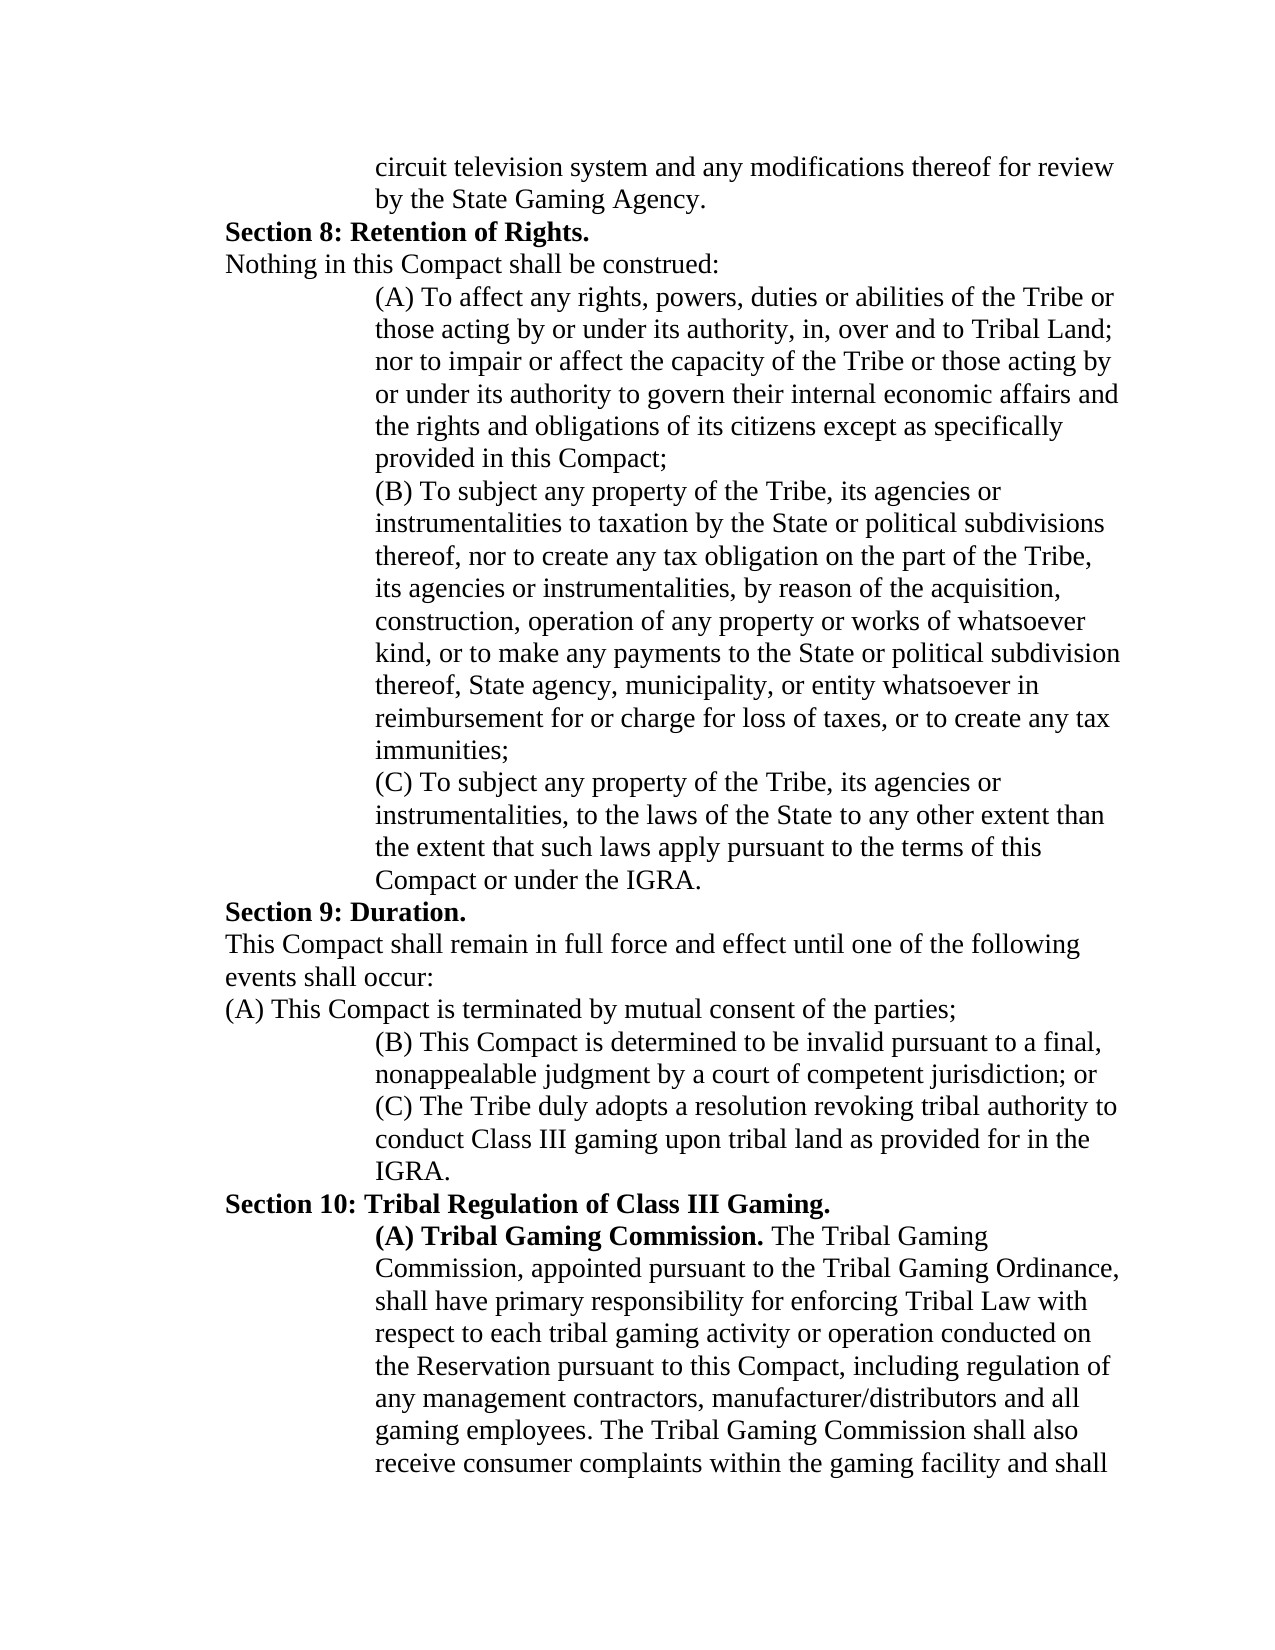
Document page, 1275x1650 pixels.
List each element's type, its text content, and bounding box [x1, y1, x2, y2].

text Section 9: Duration. This Compact shall remain in full force and effect until one of the following events shall occur: (A) This Compact is terminated by mutual consent of the parties; [225, 895, 1125, 1025]
text Section 10: Tribal Regulation of Class III Gaming. [225, 1187, 1125, 1219]
text (A) To affect any rights, powers, duties or abilities of the Tribe or those acting by or under its authority, in, over and to Tribal Land; nor to impair or affect the capacity of the Tribe or those acting by or under its authority to govern their internal economic affairs and the rights and obligations of its citizens except as specifically provided in this Compact; (B) To subject any property of the Tribe, its agencies or instrumentalities to taxation by the State or political subdivisions thereof, nor to create any tax obligation on the part of the Tribe, its agencies or instrumentalities, by reason of the acquisition, construction, operation of any property or works of whatsoever kind, or to make any payments to the State or political subdivision thereof, State agency, municipality, or entity whatsoever in reimbursement for or charge for loss of taxes, or to create any tax immunities; (C) To subject any property of the Tribe, its agencies or instrumentalities, to the laws of the State to any other extent than the extent that such laws apply pursuant to the terms of this Compact or under the IGRA. [375, 279, 1125, 895]
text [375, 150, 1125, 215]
text (B) This Compact is determined to be invalid pursuant to a final, nonappealable judgment by a court of competent jurisdiction; or (C) The Tribe duly adopts a resolution revoking tribal authority to conduct Class III gaming upon tribal land as provided for in the IGRA. [375, 1025, 1125, 1187]
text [375, 1219, 1125, 1478]
text Section 8: Retention of Rights. Nothing in this Compact shall be construed: [225, 215, 1125, 279]
